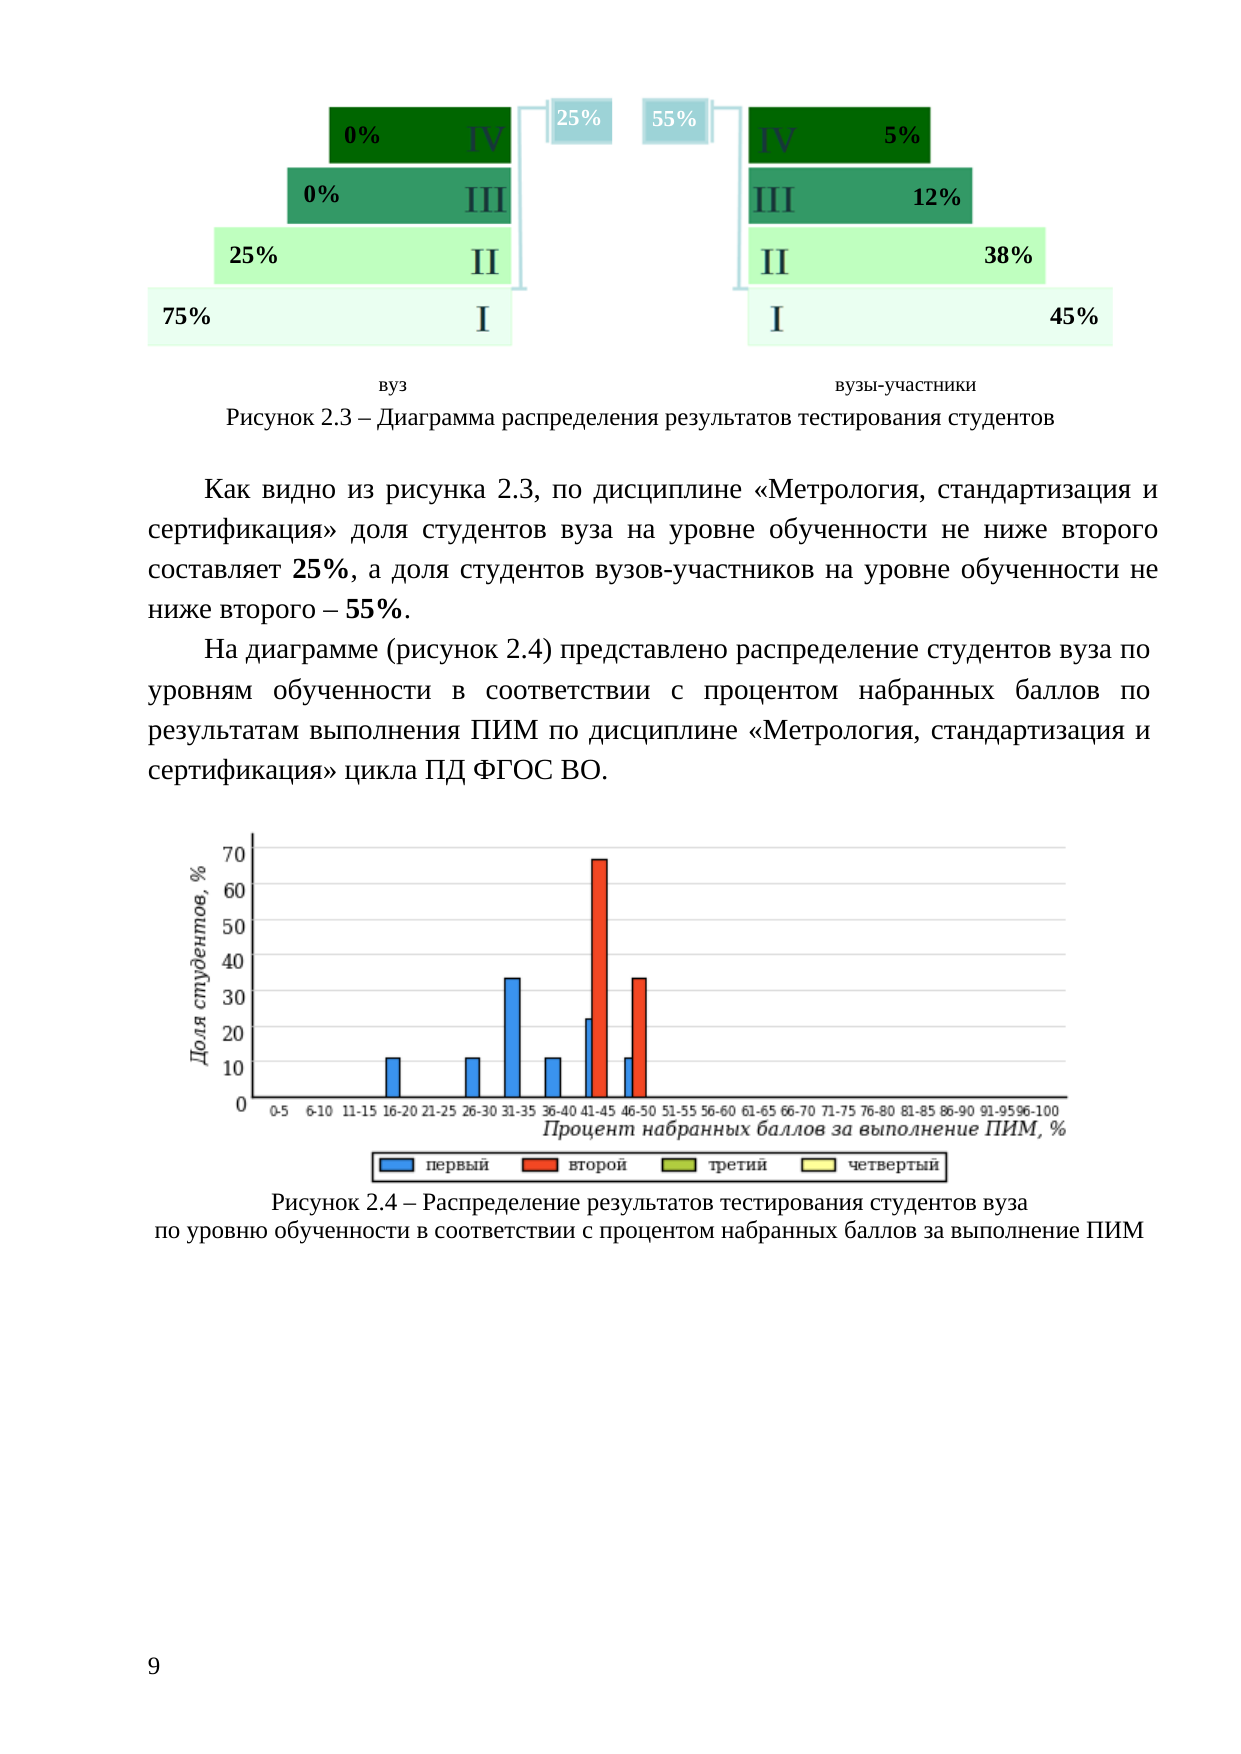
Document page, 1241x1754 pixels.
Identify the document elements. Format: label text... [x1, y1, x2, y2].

table_header вуз [136, 372, 648, 402]
table_header вузы-участники [649, 372, 1163, 402]
picture [147, 88, 1122, 361]
text Как видно из рисунка 2.3, по дисциплине «Метрология, стандартизация и сертификация» доля студентов вуза на уровне обученности не ниже второго составляет 25%, а доля студентов вузов-участников на уровне обученности не ниже второго – 55%. [148, 471, 1159, 625]
picture [177, 811, 1123, 1187]
text На диаграмме (рисунок 2.4) представлено распределение студентов вуза по уровням обученности в соответствии с процентом набранных баллов по результатам выполнения ПИМ по дисциплине «Метрология, стандартизация и сертификация» цикла ПД ФГОС ВО. [148, 632, 1152, 786]
text Рисунок 2.3 – Диаграмма распределения результатов тестирования студентов [129, 402, 1152, 431]
